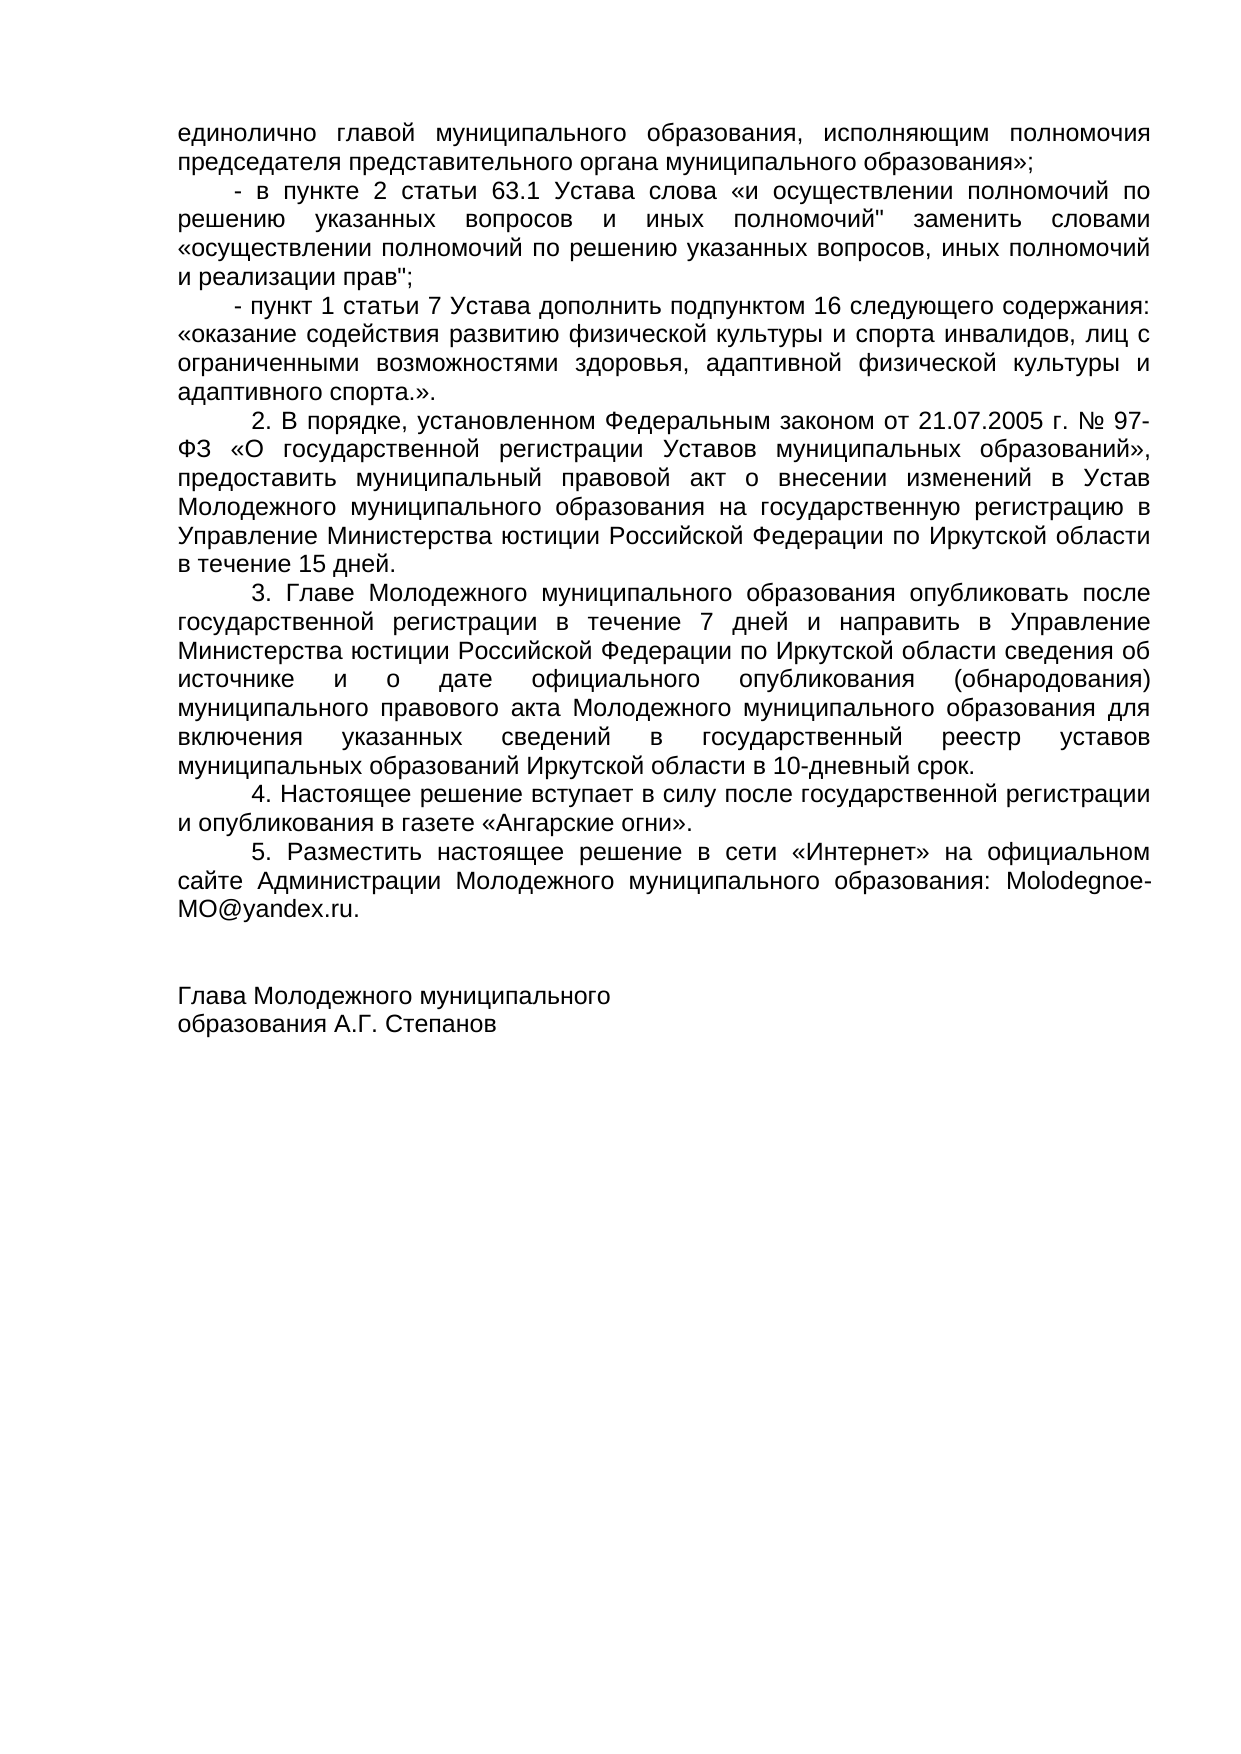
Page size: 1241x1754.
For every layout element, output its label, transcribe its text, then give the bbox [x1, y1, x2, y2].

text 3. Главе Молодежного муниципального образования опубликовать после государственной регистрации в течение 7 дней и направить в Управление Министерства юстиции Российской Федерации по Иркутской области сведения об источнике и о дате официального опубликования (обнародования) муниципального правового акта Молодежного муниципального образования для включения указанных сведений в государственный реестр уставов муниципальных образований Иркутской области в 10-дневный срок. [177, 578, 1152, 779]
text образования А.Г. Степанов [177, 1009, 1152, 1038]
text - в пункте 2 статьи 63.1 Устава слова «и осуществлении полномочий по решению указанных вопросов и иных полномочий" заменить словами «осуществлении полномочий по решению указанных вопросов, иных полномочий и реализации прав"; [177, 176, 1152, 291]
text - пункт 1 статьи 7 Устава дополнить подпунктом 16 следующего содержания: «оказание содействия развитию физической культуры и спорта инвалидов, лиц с ограниченными возможностями здоровья, адаптивной физической культуры и адаптивного спорта.». [177, 291, 1152, 406]
text Глава Молодежного муниципального [177, 981, 1152, 1009]
text 5. Разместить настоящее решение в сети «Интернет» на официальном сайте Администрации Молодежного муниципального образования: Molodegnoe-MO@yandex.ru. [177, 837, 1152, 923]
text 4. Настоящее решение вступает в силу после государственной регистрации и опубликования в газете «Ангарские огни». [177, 779, 1152, 837]
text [177, 118, 1152, 176]
text 2. В порядке, установленном Федеральным законом от 21.07.2005 г. № 97-ФЗ «О государственной регистрации Уставов муниципальных образований», предоставить муниципальный правовой акт о внесении изменений в Устав Молодежного муниципального образования на государственную регистрацию в Управление Министерства юстиции Российской Федерации по Иркутской области в течение 15 дней. [177, 406, 1152, 578]
